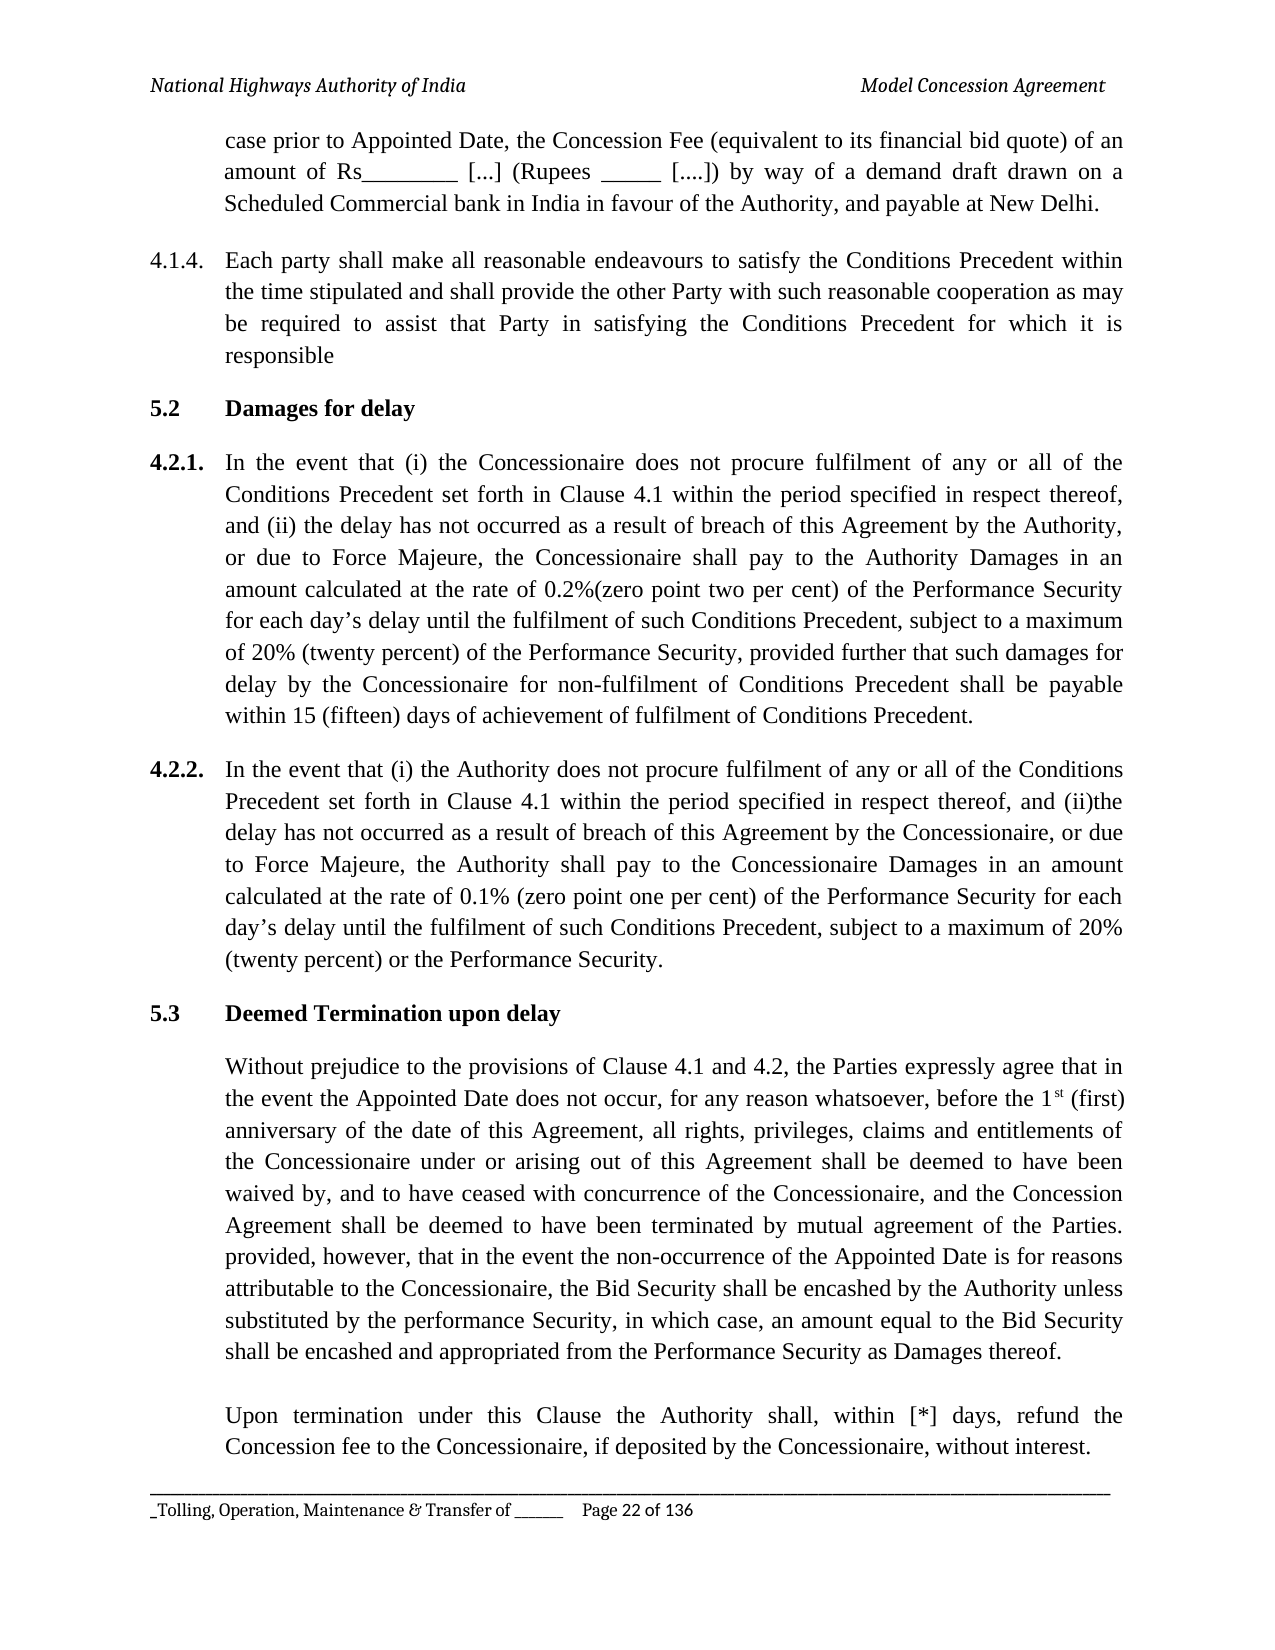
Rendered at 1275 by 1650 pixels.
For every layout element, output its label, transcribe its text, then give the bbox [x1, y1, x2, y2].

list Deemed Termination upon delay [150, 999, 1125, 1026]
text case prior to Appointed Date, the Concession Fee (equivalent to its financial bid quote) of an amount of Rs________ [...] (Rupees _____ [....]) by way of a demand draft drawn on a Scheduled Commercial bank in India in favour of the Authority, and payable at New Delhi. [224, 126, 1125, 217]
list Each party shall make all reasonable endeavours to satisfy the Conditions Precedent within the time stipulated and shall provide the other Party with such reasonable cooperation as may be required to assist that Party in satisfying the Conditions Precedent for which it is responsible [150, 246, 1125, 368]
list In the event that (i) the Authority does not procure fulfilment of any or all of the Conditions Precedent set forth in Clause 4.1 within the period specified in respect thereof, and (ii)the delay has not occurred as a result of breach of this Agreement by the Concessionaire, or due to Force Majeure, the Authority shall pay to the Concessionaire Damages in an amount calculated at the rate of 0.1% (zero point one per cent) of the Performance Security for each day’s delay until the fulfilment of such Conditions Precedent, subject to a maximum of 20% (twenty percent) or the Performance Security. [150, 755, 1125, 973]
list Upon termination under this Clause the Authority shall, within [*] days, refund the Concession fee to the Concessionaire, if deposited by the Concessionaire, without interest. [225, 1401, 1125, 1460]
list In the event that (i) the Concessionaire does not procure fulfilment of any or all of the Conditions Precedent set forth in Clause 4.1 within the period specified in respect thereof, and (ii) the delay has not occurred as a result of breach of this Agreement by the Authority, or due to Force Majeure, the Concessionaire shall pay to the Authority Damages in an amount calculated at the rate of 0.2%(zero point two per cent) of the Performance Security for each day’s delay until the fulfilment of such Conditions Precedent, subject to a maximum of 20% (twenty percent) of the Performance Security, provided further that such damages for delay by the Concessionaire for non-fulfilment of Conditions Precedent shall be payable within 15 (fifteen) days of achievement of fulfilment of Conditions Precedent. [150, 448, 1125, 729]
list Without prejudice to the provisions of Clause 4.1 and 4.2, the Parties expressly agree that in the event the Appointed Date does not occur, for any reason whatsoever, before the 1st (first) anniversary of the date of this Agreement, all rights, privileges, claims and entitlements of the Concessionaire under or arising out of this Agreement shall be deemed to have been waived by, and to have ceased with concurrence of the Concessionaire, and the Concession Agreement shall be deemed to have been terminated by mutual agreement of the Parties. provided, however, that in the event the non-occurrence of the Appointed Date is for reasons attributable to the Concessionaire, the Bid Security shall be encashed by the Authority unless substituted by the performance Security, in which case, an amount equal to the Bid Security shall be encashed and appropriated from the Performance Security as Damages thereof. [225, 1052, 1125, 1365]
list Damages for delay [150, 394, 1125, 422]
